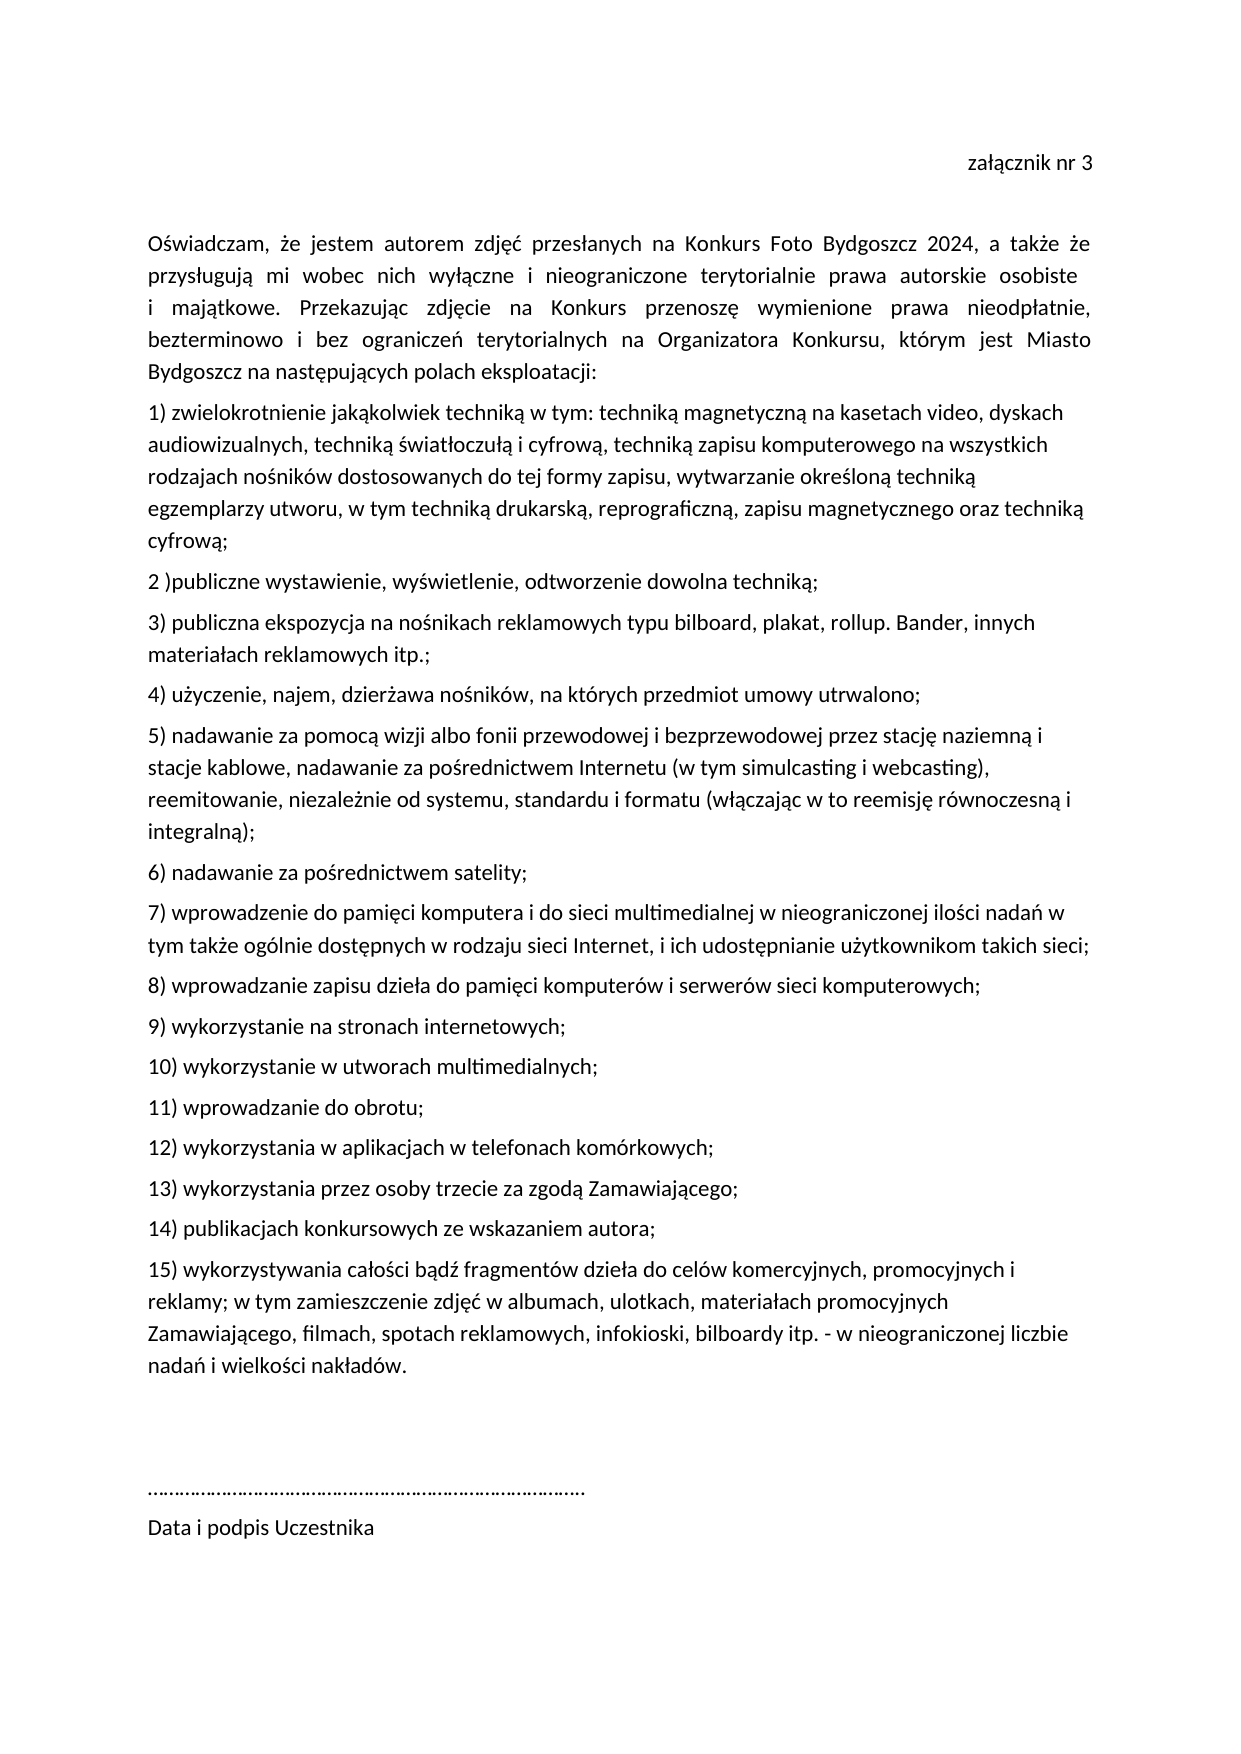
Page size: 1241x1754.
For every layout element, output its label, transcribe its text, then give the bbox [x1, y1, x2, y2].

list Oświadczam, że jestem autorem zdjęć przesłanych na Konkurs Foto Bydgoszcz 2024, a także że przysługują mi wobec nich wyłączne i nieograniczone terytorialnie prawa autorskie osobiste i majątkowe. Przekazując zdjęcie na Konkurs przenoszę wymienione prawa nieodpłatnie, bezterminowo i bez ograniczeń terytorialnych na Organizatora Konkursu, którym jest Miasto Bydgoszcz na następujących polach eksploatacji: [148, 229, 1093, 385]
list 9) wykorzystanie na stronach internetowych; [148, 1012, 1093, 1040]
list 7) wprowadzenie do pamięci komputera i do sieci multimedialnej w nieograniczonej ilości nadań w tym także ogólnie dostępnych w rodzaju sieci Internet, i ich udostępnianie użytkownikom takich sieci; [148, 898, 1093, 959]
list 3) publiczna ekspozycja na nośnikach reklamowych typu bilboard, plakat, rollup. Bander, innych materiałach reklamowych itp.; [148, 608, 1093, 668]
list załącznik nr 3 [223, 148, 1093, 176]
list 6) nadawanie za pośrednictwem satelity; [148, 858, 1093, 886]
list 14) publikacjach konkursowych ze wskazaniem autora; [148, 1214, 1093, 1242]
list 12) wykorzystania w aplikacjach w telefonach komórkowych; [148, 1133, 1093, 1161]
list 11) wprowadzanie do obrotu; [148, 1093, 1093, 1121]
list 4) użyczenie, najem, dzierżawa nośników, na których przedmiot umowy utrwalono; [148, 680, 1093, 708]
list ……………………………………………………………………….. [148, 1473, 1093, 1501]
list 13) wykorzystania przez osoby trzecie za zgodą Zamawiającego; [148, 1174, 1093, 1202]
list 5) nadawanie za pomocą wizji albo fonii przewodowej i bezprzewodowej przez stację naziemną i stacje kablowe, nadawanie za pośrednictwem Internetu (w tym simulcasting i webcasting), reemitowanie, niezależnie od systemu, standardu i formatu (włączając w to reemisję równoczesną i integralną); [148, 721, 1093, 846]
list 10) wykorzystanie w utworach multimedialnych; [148, 1052, 1093, 1080]
list 1) zwielokrotnienie jakąkolwiek techniką w tym: techniką magnetyczną na kasetach video, dyskach audiowizualnych, techniką światłoczułą i cyfrową, techniką zapisu komputerowego na wszystkich rodzajach nośników dostosowanych do tej formy zapisu, wytwarzanie określoną techniką egzemplarzy utworu, w tym techniką drukarską, reprograficzną, zapisu magnetycznego oraz techniką cyfrową; [148, 398, 1093, 555]
list 8) wprowadzanie zapisu dzieła do pamięci komputerów i serwerów sieci komputerowych; [148, 971, 1093, 999]
list 2 )publiczne wystawienie, wyświetlenie, odtworzenie dowolna techniką; [148, 567, 1093, 595]
list Data i podpis Uczestnika [148, 1513, 1093, 1542]
list 15) wykorzystywania całości bądź fragmentów dzieła do celów komercyjnych, promocyjnych i reklamy; w tym zamieszczenie zdjęć w albumach, ulotkach, materiałach promocyjnych Zamawiającego, filmach, spotach reklamowych, infokioski, bilboardy itp. - w nieograniczonej liczbie nadań i wielkości nakładów. [148, 1255, 1093, 1379]
